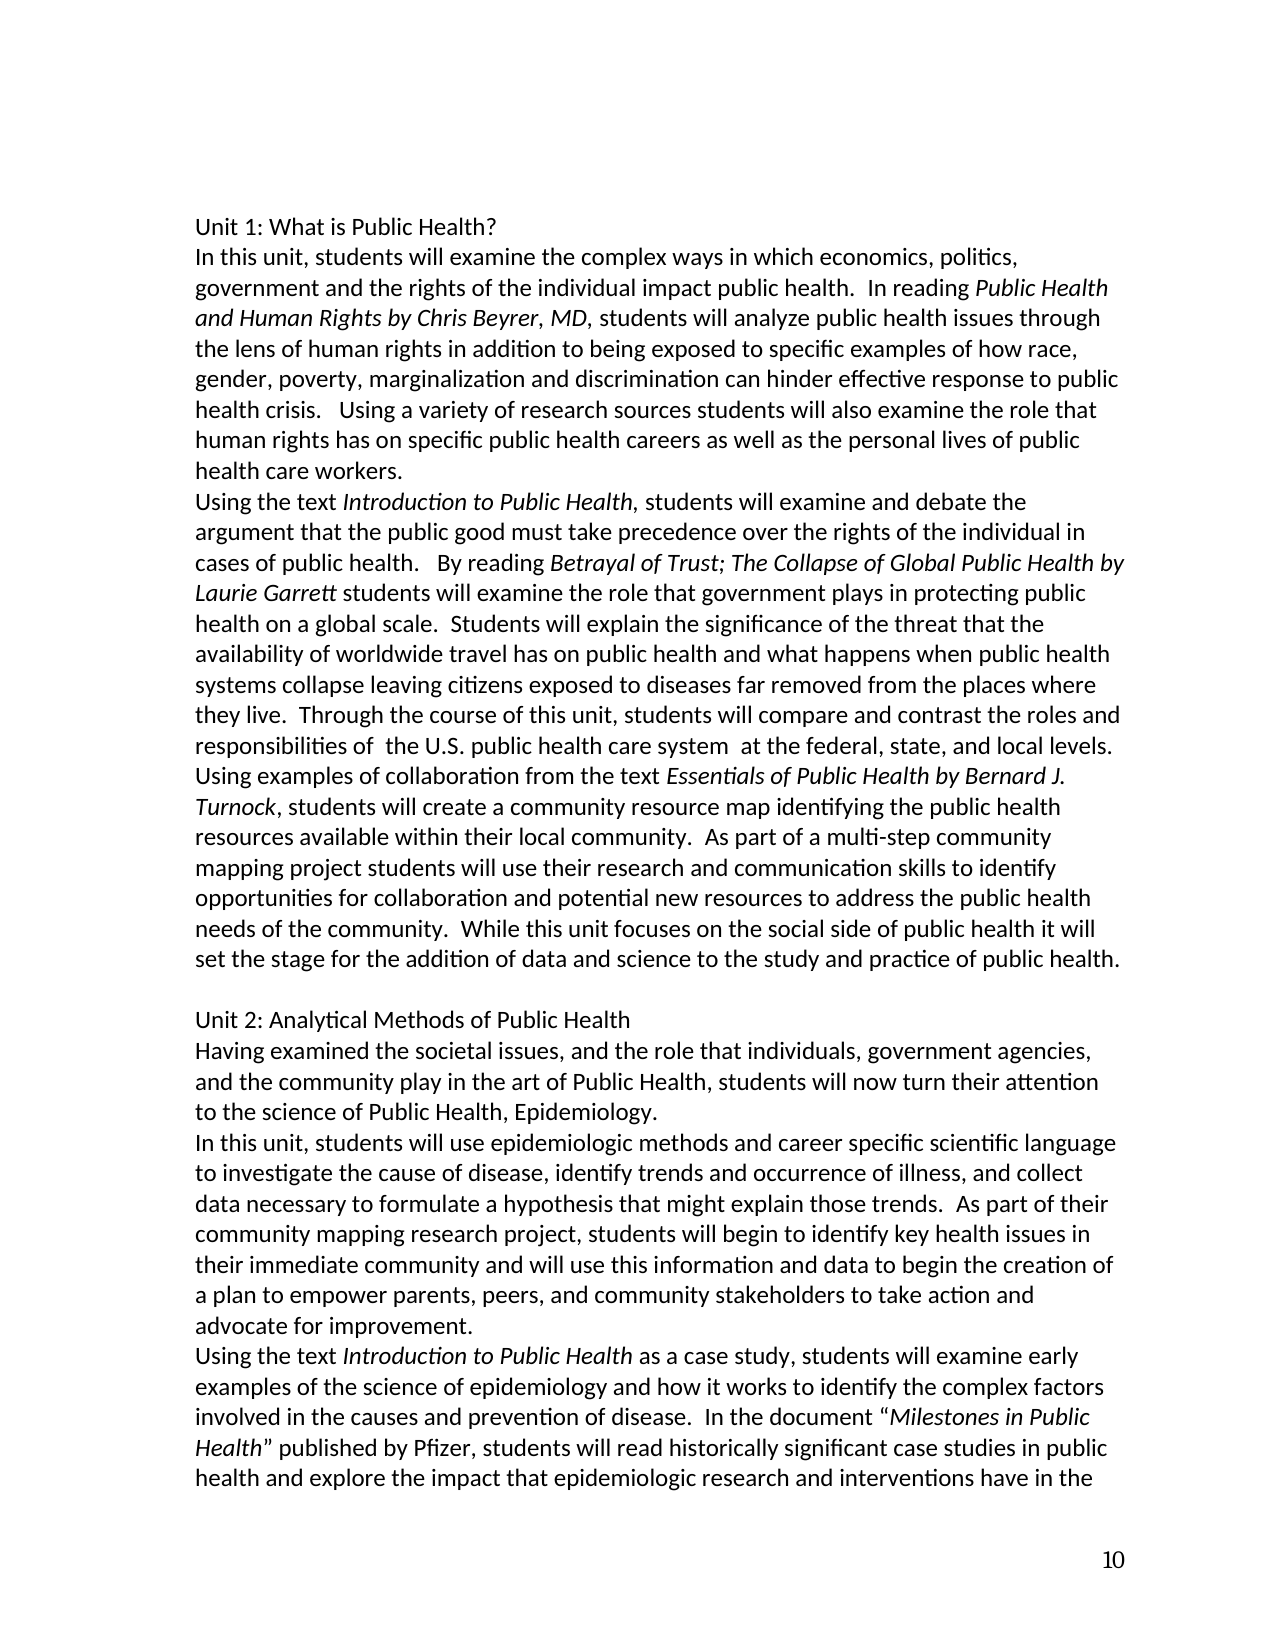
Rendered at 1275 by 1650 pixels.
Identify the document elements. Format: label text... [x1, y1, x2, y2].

text Having examined the societal issues, and the role that individuals, government agencies, and the community play in the art of Public Health, students will now turn their attention to the science of Public Health, Epidemiology. [195, 1035, 1125, 1127]
text Unit 1: What is Public Health? [195, 211, 1125, 242]
text In this unit, students will use epidemiologic methods and career specific scientific language to investigate the cause of disease, identify trends and occurrence of illness, and collect data necessary to formulate a hypothesis that might explain those trends. As part of their community mapping research project, students will begin to identify key health issues in their immediate community and will use this information and data to begin the creation of a plan to empower parents, peers, and community stakeholders to take action and advocate for improvement. [195, 1127, 1125, 1340]
text Unit 2: Analytical Methods of Public Health [195, 1004, 1125, 1035]
text In this unit, students will examine the complex ways in which economics, politics, government and the rights of the individual impact public health. In reading Public Health and Human Rights by Chris Beyrer, MD, students will analyze public health issues through the lens of human rights in addition to being exposed to specific examples of how race, gender, poverty, marginalization and discrimination can hinder effective response to public health crisis. Using a variety of research sources students will also examine the role that human rights has on specific public health careers as well as the personal lives of public health care workers. [195, 242, 1125, 486]
text Using the text Introduction to Public Health, students will examine and debate the argument that the public good must take precedence over the rights of the individual in cases of public health. By reading Betrayal of Trust; The Collapse of Global Public Health by Laurie Garrett students will examine the role that government plays in protecting public health on a global scale. Students will explain the significance of the threat that the availability of worldwide travel has on public health and what happens when public health systems collapse leaving citizens exposed to diseases far removed from the places where they live. Through the course of this unit, students will compare and contrast the roles and responsibilities of the U.S. public health care system at the federal, state, and local levels. Using examples of collaboration from the text Essentials of Public Health by Bernard J. Turnock, students will create a community resource map identifying the public health resources available within their local community. As part of a multi-step community mapping project students will use their research and communication skills to identify opportunities for collaboration and potential new resources to address the public health needs of the community. While this unit focuses on the social side of public health it will set the stage for the addition of data and science to the study and practice of public health. [195, 486, 1125, 974]
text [195, 1340, 1125, 1493]
